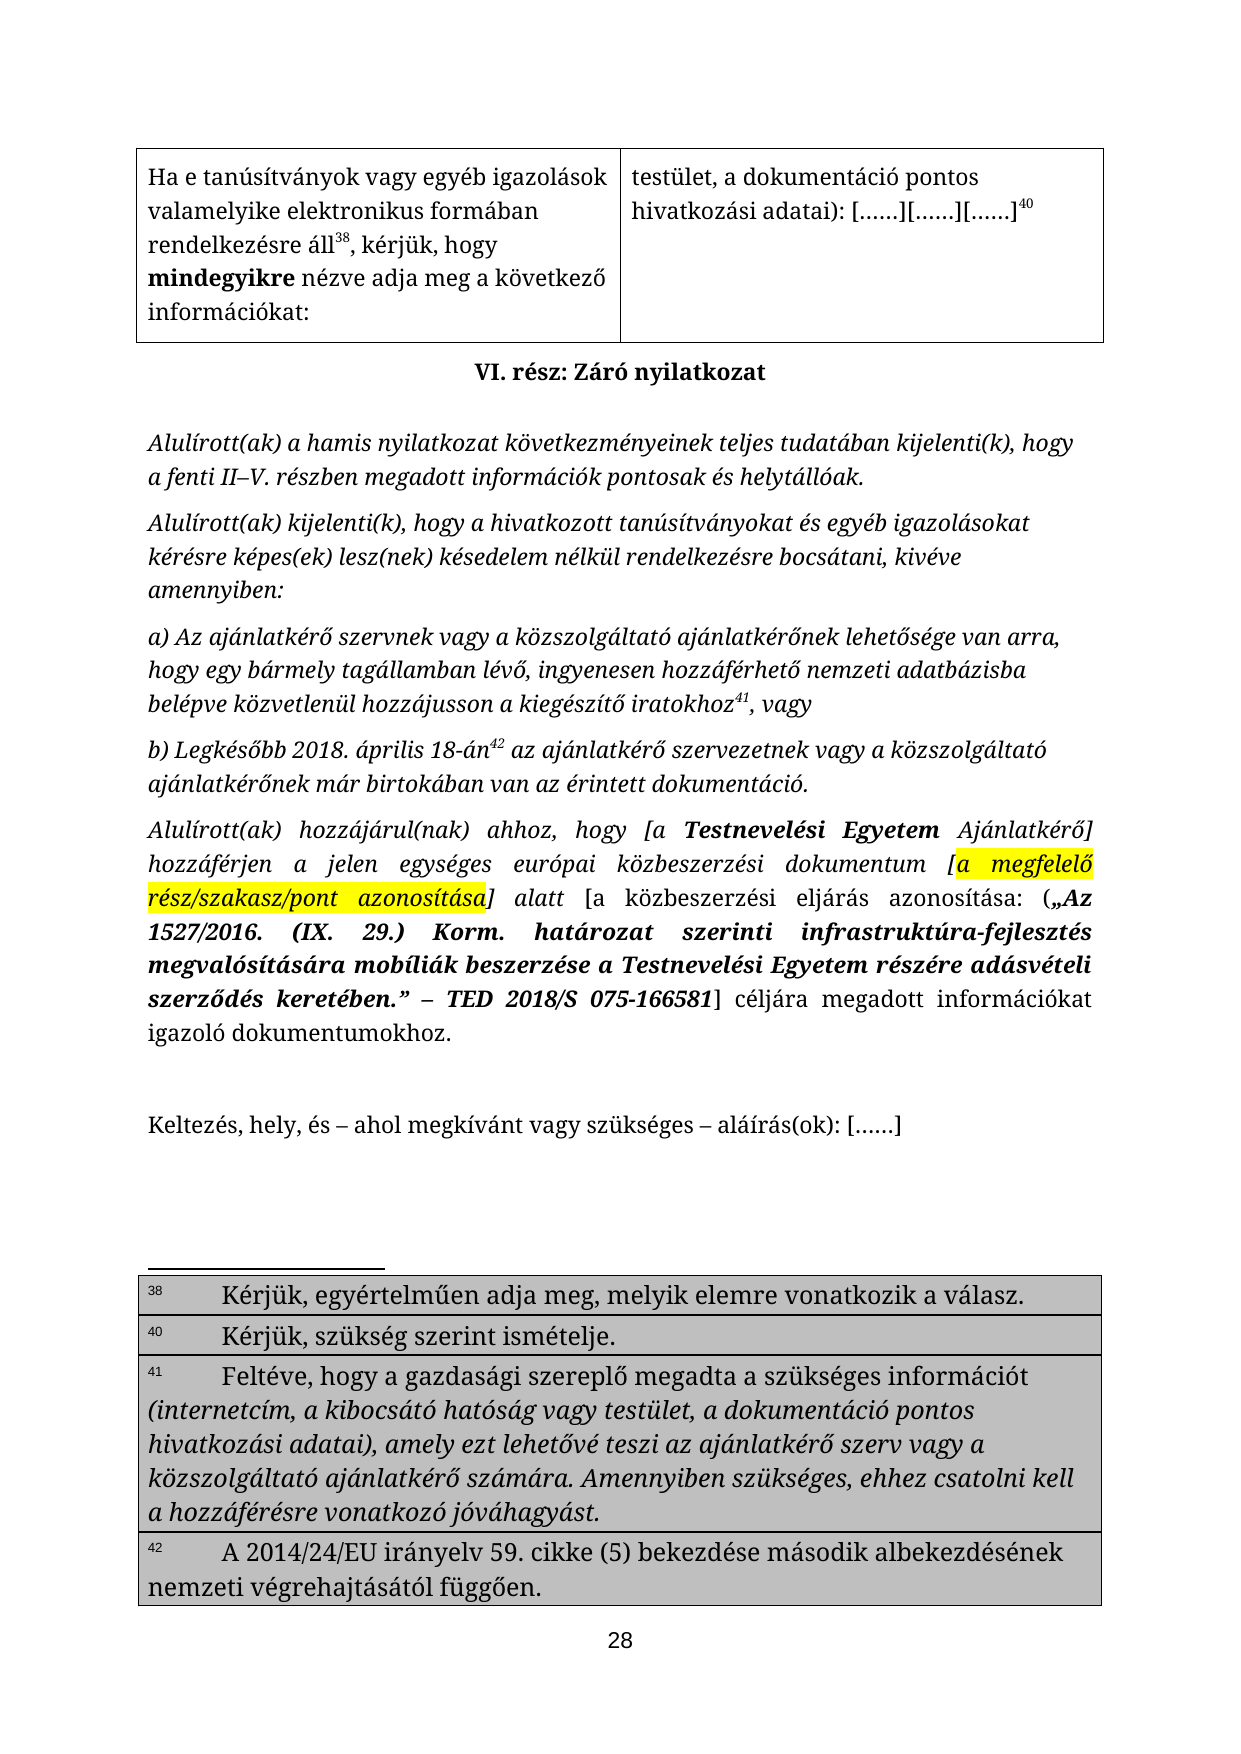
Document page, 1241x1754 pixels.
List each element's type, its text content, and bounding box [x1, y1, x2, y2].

text Alulírott(ak) hozzájárul(nak) ahhoz, hogy [a Testnevelési Egyetem Ajánlatkérő] hozzáférjen a jelen egységes európai közbeszerzési dokumentum [a megfelelő rész/szakasz/pont azonosítása] alatt [a közbeszerzési eljárás azonosítása: („Az 1527/2016. (IX. 29.) Korm. határozat szerinti infrastruktúra-fejlesztés megvalósítására mobíliák beszerzése a Testnevelési Egyetem részére adásvételi szerződés keretében.” – TED 2018/S 075-166581] céljára megadott információkat igazoló dokumentumokhoz. [148, 814, 1093, 1048]
text VI. rész: Záró nyilatkozat [148, 356, 1093, 387]
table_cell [621, 149, 1103, 342]
text a) Az ajánlatkérő szervnek vagy a közszolgáltató ajánlatkérőnek lehetősége van arra, hogy egy bármely tagállamban lévő, ingyenesen hozzáférhető nemzeti adatbázisba belépve közvetlenül hozzájusson a kiegészítő iratokhoz, vagy [148, 621, 1093, 719]
text Alulírott(ak) a hamis nyilatkozat következményeinek teljes tudatában kijelenti(k), hogy a fenti II–V. részben megadott információk pontosak és helytállóak. [148, 427, 1093, 492]
text Alulírott(ak) kijelenti(k), hogy a hivatkozott tanúsítványokat és egyéb igazolásokat kérésre képes(ek) lesz(nek) késedelem nélkül rendelkezésre bocsátani, kivéve amennyiben: [148, 507, 1093, 606]
text b) Legkésőbb 2018. április 18-án az ajánlatkérő szervezetnek vagy a közszolgáltató ajánlatkérőnek már birtokában van az érintett dokumentáció. [148, 734, 1093, 799]
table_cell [137, 149, 620, 342]
text Keltezés, hely, és – ahol megkívánt vagy szükséges – aláírás(ok): [……] [148, 1109, 1093, 1141]
